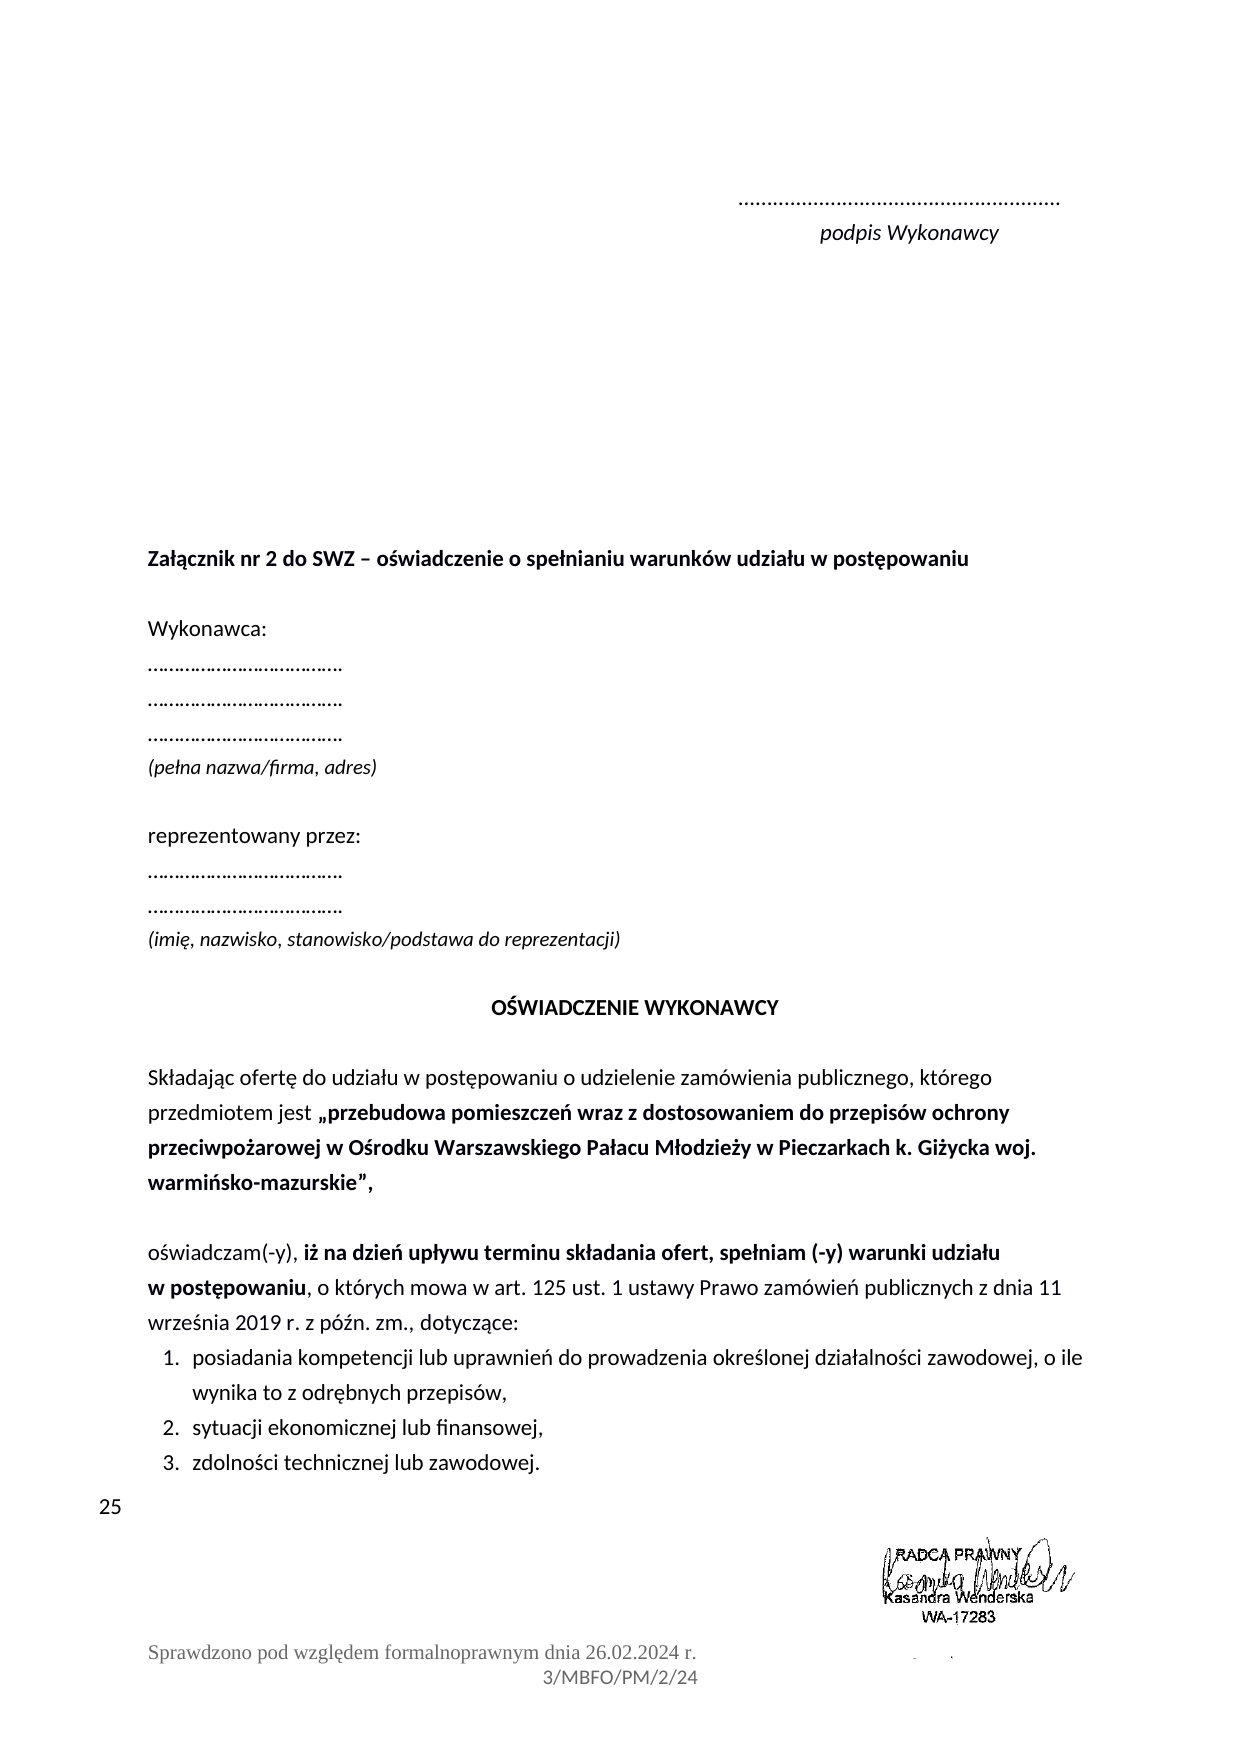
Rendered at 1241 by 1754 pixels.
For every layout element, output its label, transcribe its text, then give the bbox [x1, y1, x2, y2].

text ………………………………. [148, 856, 1122, 884]
list zdolności technicznej lub zawodowej. [162, 1448, 1122, 1476]
text ………………………………. [148, 649, 1122, 678]
text oświadczam(-y), iż na dzień upływu terminu składania ofert, spełniam (-y) warunki udziału w postępowaniu, o których mowa w art. 125 ust. 1 ustawy Prawo zamówień publicznych z dnia 11 września 2019 r. z późn. zm., dotyczące: [148, 1238, 1122, 1336]
text (pełna nazwa/firma, adres) [148, 754, 1122, 780]
text Składając ofertę do udziału w postępowaniu o udzielenie zamówienia publicznego, którego przedmiotem jest „przebudowa pomieszczeń wraz z dostosowaniem do przepisów ochrony przeciwpożarowej w Ośrodku Warszawskiego Pałacu Młodzieży w Pieczarkach k. Giżycka woj. warmińsko-mazurskie”, [148, 1063, 1122, 1196]
text OŚWIADCZENIE WYKONAWCY [148, 993, 1122, 1021]
text ........................................................ podpis Wykonawcy [738, 183, 1122, 246]
text ………………………………. [148, 684, 1122, 713]
text Wykonawca: [148, 614, 1122, 643]
text ………………………………. [148, 891, 1122, 919]
text reprezentowany przez: [148, 821, 1122, 849]
text (imię, nazwisko, stanowisko/podstawa do reprezentacji) [148, 926, 1122, 952]
text Załącznik nr 2 do SWZ – oświadczenie o spełnianiu warunków udziału w postępowaniu [148, 544, 1122, 573]
text ………………………………. [148, 719, 1122, 748]
list sytuacji ekonomicznej lub finansowej, [162, 1413, 1122, 1441]
list posiadania kompetencji lub uprawnień do prowadzenia określonej działalności zawodowej, o ile wynika to z odrębnych przepisów, [162, 1343, 1122, 1406]
